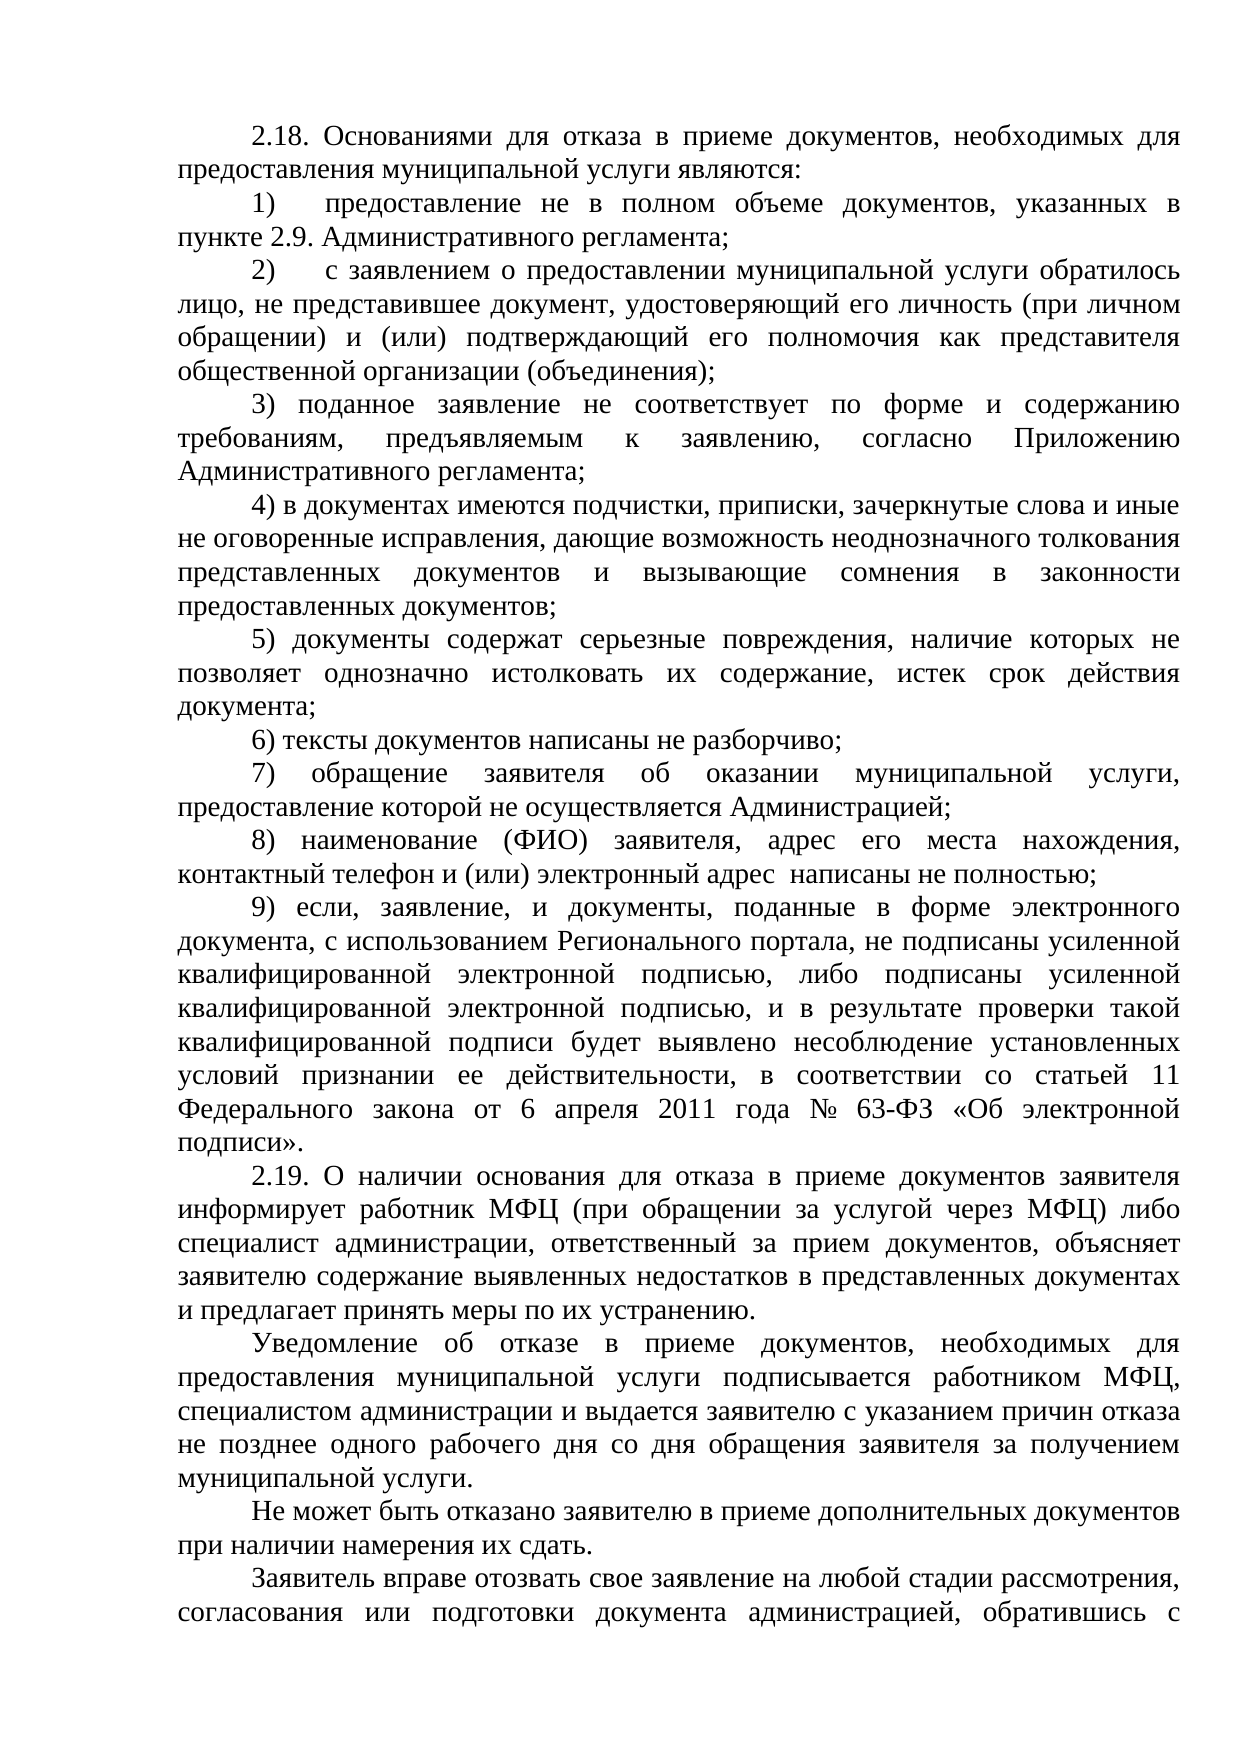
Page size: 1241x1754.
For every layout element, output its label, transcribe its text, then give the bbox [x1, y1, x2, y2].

text Уведомление об отказе в приеме документов, необходимых для предоставления муниципальной услуги подписывается работником МФЦ, специалистом администрации и выдается заявителю с указанием причин отказа не позднее одного рабочего дня со дня обращения заявителя за получением муниципальной услуги. [177, 1326, 1181, 1493]
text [177, 1560, 1181, 1627]
text 2.19. О наличии основания для отказа в приеме документов заявителя информирует работник МФЦ (при обращении за услугой через МФЦ) либо специалист администрации, ответственный за прием документов, объясняет заявителю содержание выявленных недостатков в представленных документах и предлагает принять меры по их устранению. [177, 1158, 1181, 1326]
text 8) наименование (ФИО) заявителя, адрес его места нахождения, контактный телефон и (или) электронный адрес написаны не полностью; [177, 822, 1181, 889]
text 4) в документах имеются подчистки, приписки, зачеркнутые слова и иные не оговоренные исправления, дающие возможность неоднозначного толкования представленных документов и вызывающие сомнения в законности предоставленных документов; [177, 487, 1181, 621]
text 2.18. Основаниями для отказа в приеме документов, необходимых для предоставления муниципальной услуги являются: [177, 118, 1181, 185]
list предоставление не в полном объеме документов, указанных в пункте 2.9. Административного регламента; [177, 185, 1181, 252]
text Не может быть отказано заявителю в приеме дополнительных документов при наличии намерения их сдать. [177, 1493, 1181, 1560]
text 9) если, заявление, и документы, поданные в форме электронного документа, с использованием Регионального портала, не подписаны усиленной квалифицированной электронной подписью, либо подписаны усиленной квалифицированной электронной подписью, и в результате проверки такой квалифицированной подписи будет выявлено несоблюдение установленных условий признании ее действительности, в соответствии со статьей 11 Федерального закона от 6 апреля 2011 года № 63-ФЗ «Об электронной подписи». [177, 889, 1181, 1158]
text 6) тексты документов написаны не разборчиво; [177, 722, 1181, 755]
text 7) обращение заявителя об оказании муниципальной услуги, предоставление которой не осуществляется Администрацией; [177, 755, 1181, 822]
text 3) поданное заявление не соответствует по форме и содержанию требованиям, предъявляемым к заявлению, согласно Приложению Административного регламента; [177, 386, 1181, 487]
list с заявлением о предоставлении муниципальной услуги обратилось лицо, не представившее документ, удостоверяющий его личность (при личном обращении) и (или) подтверждающий его полномочия как представителя общественной организации (объединения); [177, 252, 1181, 386]
text 5) документы содержат серьезные повреждения, наличие которых не позволяет однозначно истолковать их содержание, истек срок действия документа; [177, 621, 1181, 722]
